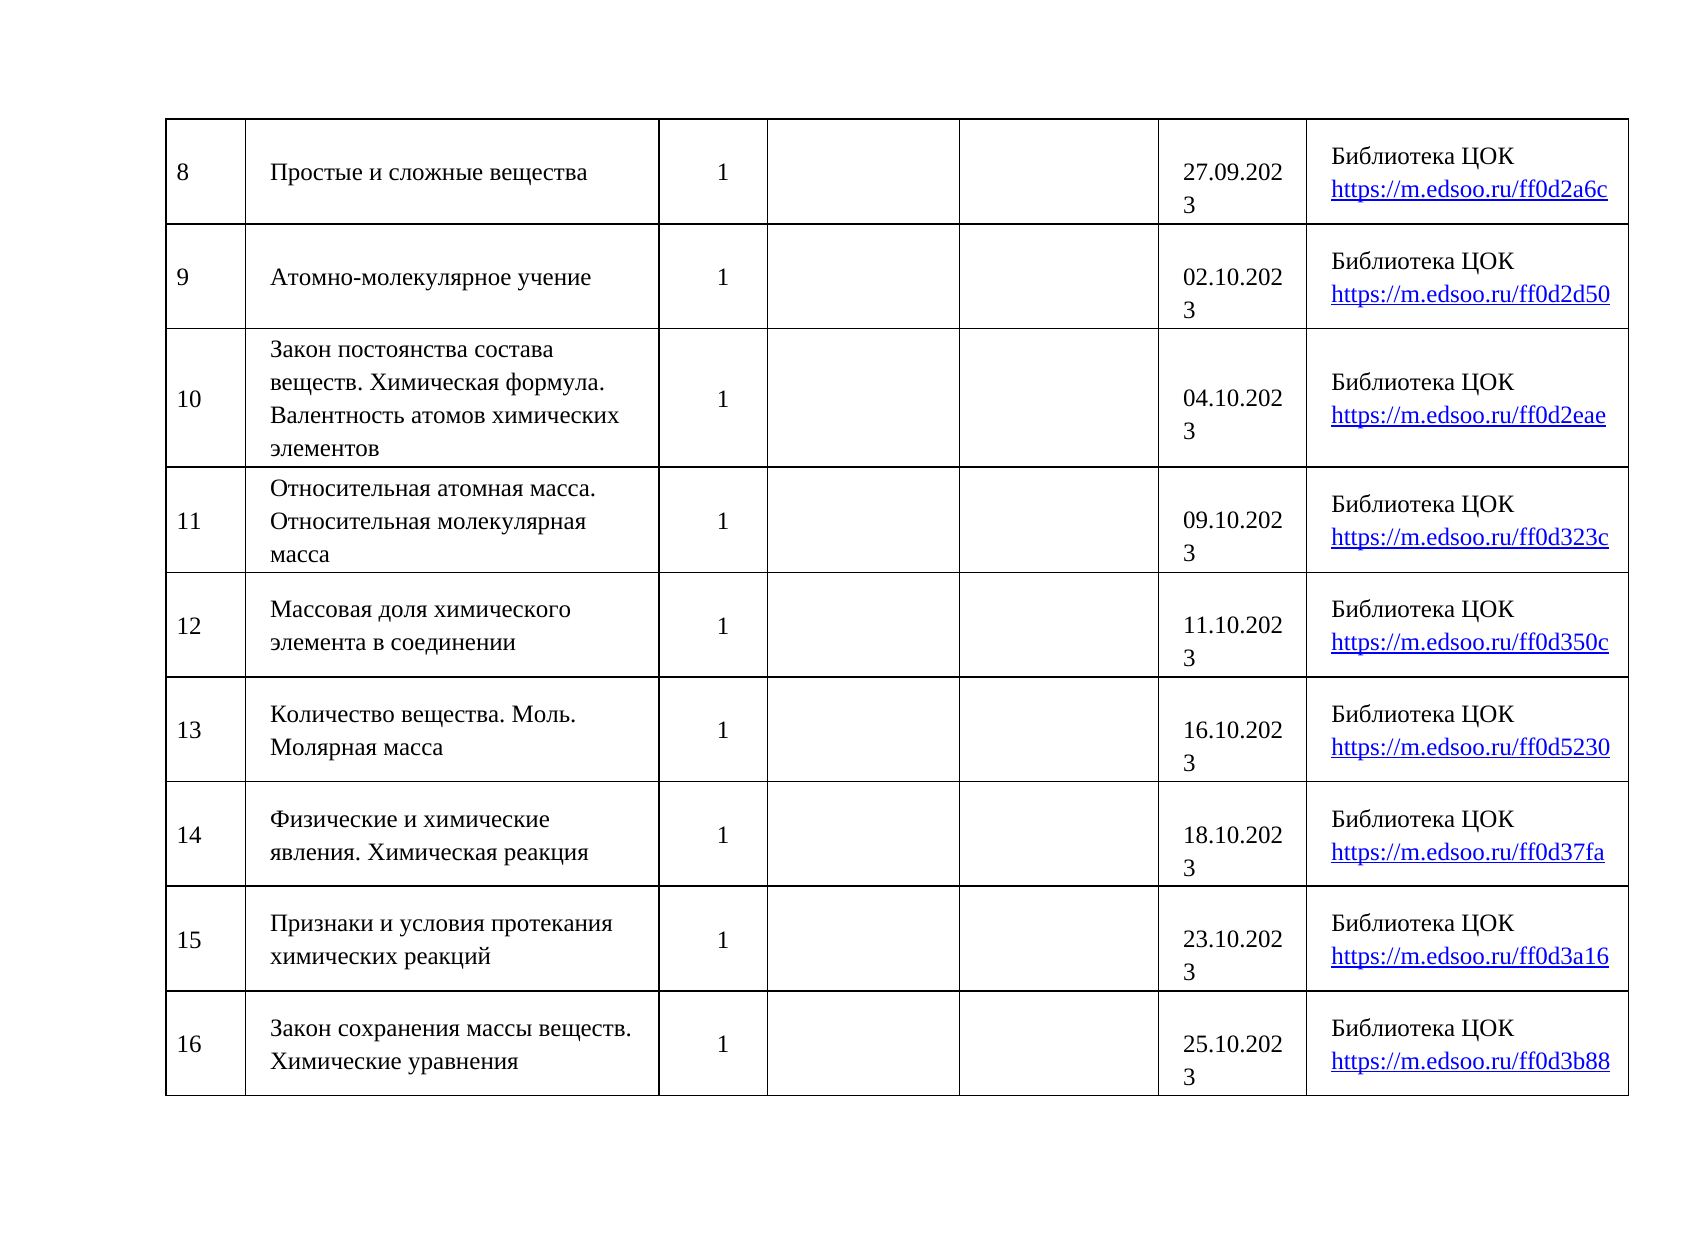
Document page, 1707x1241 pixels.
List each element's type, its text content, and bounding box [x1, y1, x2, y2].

table_cell Библиотека ЦОК https://m.edsoo.ru/ff0d2eae [1307, 329, 1628, 466]
table_cell [960, 782, 1158, 885]
table_cell Библиотека ЦОК https://m.edsoo.ru/ff0d5230 [1307, 678, 1628, 781]
table_cell Закон постоянства состава веществ. Химическая формула. Валентность атомов химических элементов [246, 329, 658, 466]
table_cell Библиотека ЦОК https://m.edsoo.ru/ff0d3b88 [1307, 992, 1628, 1095]
table_cell [768, 225, 959, 327]
table_cell [768, 120, 959, 223]
table_cell Физические и химические явления. Химическая реакция [246, 782, 658, 885]
table_cell [960, 887, 1158, 990]
table_cell 11 [167, 468, 245, 571]
table_cell 1 [660, 329, 767, 466]
table_cell 15 [167, 887, 245, 990]
table_cell 1 [660, 887, 767, 990]
table_cell Атомно-молекулярное учение [246, 225, 658, 327]
table_cell [768, 992, 959, 1095]
table_cell 04.10.2023 [1159, 329, 1306, 466]
table_cell [768, 468, 959, 571]
table_cell 11.10.2023 [1159, 573, 1306, 676]
table_cell [768, 678, 959, 781]
table_cell [768, 782, 959, 885]
table_cell 16 [167, 992, 245, 1095]
table_cell [960, 225, 1158, 327]
table_cell 1 [660, 782, 767, 885]
table_cell 02.10.2023 [1159, 225, 1306, 327]
table_cell Признаки и условия протекания химических реакций [246, 887, 658, 990]
table_cell 09.10.2023 [1159, 468, 1306, 571]
table_cell [768, 329, 959, 466]
table_cell [960, 678, 1158, 781]
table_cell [1307, 120, 1628, 223]
table_cell Библиотека ЦОК https://m.edsoo.ru/ff0d350c [1307, 573, 1628, 676]
table_cell [960, 329, 1158, 466]
table_cell 23.10.2023 [1159, 887, 1306, 990]
table_cell 1 [660, 468, 767, 571]
table_cell 1 [660, 120, 767, 223]
table_cell Количество вещества. Моль. Молярная масса [246, 678, 658, 781]
table_cell 25.10.2023 [1159, 992, 1306, 1095]
table_cell Закон сохранения массы веществ. Химические уравнения [246, 992, 658, 1095]
table_cell 14 [167, 782, 245, 885]
table_cell 1 [660, 225, 767, 327]
table_cell 13 [167, 678, 245, 781]
table_cell Библиотека ЦОК https://m.edsoo.ru/ff0d37fa [1307, 782, 1628, 885]
table_cell 1 [660, 573, 767, 676]
table_cell Библиотека ЦОК https://m.edsoo.ru/ff0d2d50 [1307, 225, 1628, 327]
table_cell 12 [167, 573, 245, 676]
table_cell [768, 573, 959, 676]
table_cell Библиотека ЦОК https://m.edsoo.ru/ff0d3a16 [1307, 887, 1628, 990]
table_cell 27.09.2023 [1159, 120, 1306, 223]
table_cell 8 [167, 120, 245, 223]
table_cell 9 [167, 225, 245, 327]
table_cell Относительная атомная масса. Относительная молекулярная масса [246, 468, 658, 571]
table_cell Массовая доля химического элемента в соединении [246, 573, 658, 676]
table_cell 1 [660, 992, 767, 1095]
table_cell 16.10.2023 [1159, 678, 1306, 781]
table_cell 18.10.2023 [1159, 782, 1306, 885]
table_cell [960, 992, 1158, 1095]
table_cell [960, 120, 1158, 223]
table_cell [960, 573, 1158, 676]
table_cell 1 [660, 678, 767, 781]
table_cell [960, 468, 1158, 571]
table_cell Библиотека ЦОК https://m.edsoo.ru/ff0d323c [1307, 468, 1628, 571]
table_cell [768, 887, 959, 990]
table_cell Простые и сложные вещества [246, 120, 658, 223]
table_cell 10 [167, 329, 245, 466]
